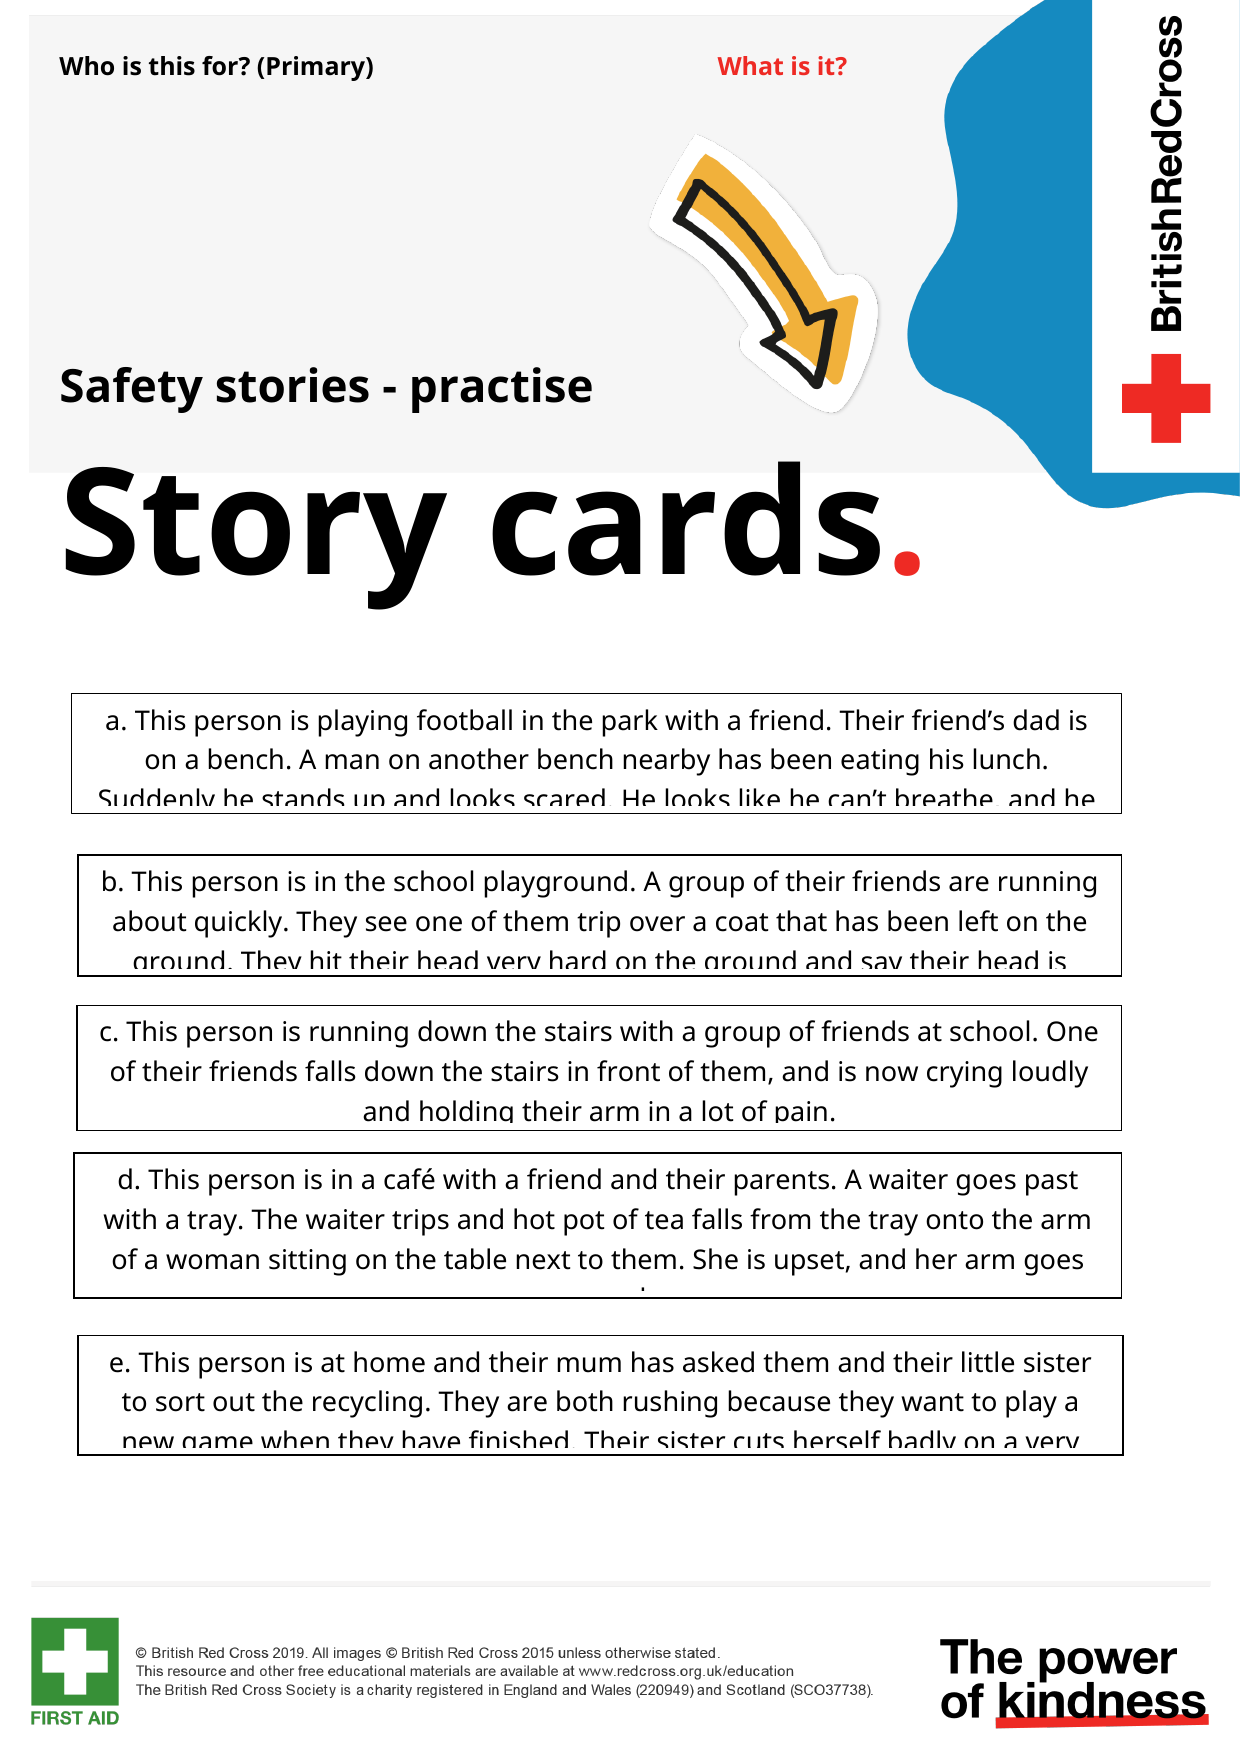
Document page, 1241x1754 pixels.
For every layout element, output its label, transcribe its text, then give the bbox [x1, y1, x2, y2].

picture [0, 0, 1240, 517]
picture [0, 1581, 1241, 1754]
text Safety stories - practise [59, 354, 1063, 416]
title Story cards. [59, 416, 1063, 617]
